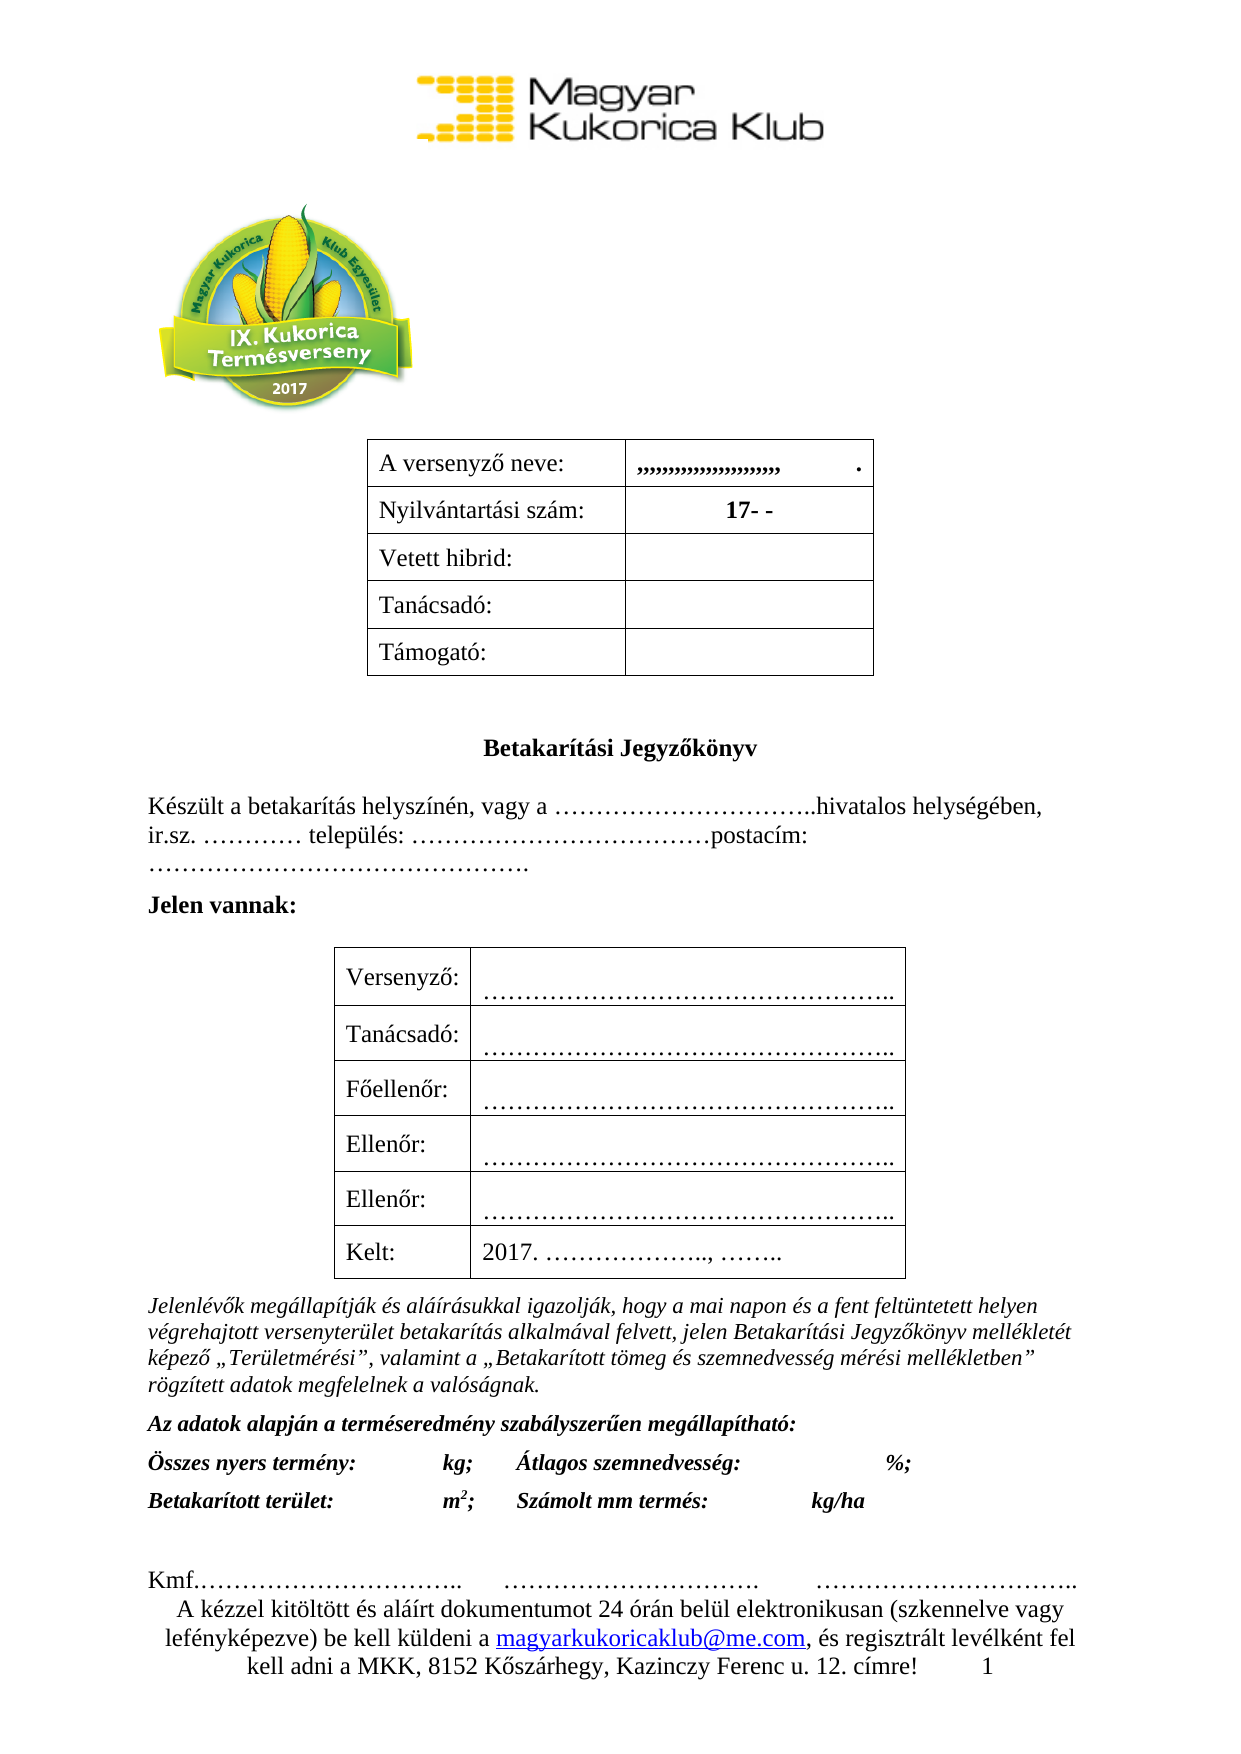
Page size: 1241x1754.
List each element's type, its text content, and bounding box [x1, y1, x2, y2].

table_cell ………………………………………….. [471, 1116, 905, 1171]
table_header ………………………………………….. [471, 948, 905, 1005]
picture [158, 203, 413, 415]
table_cell Támogató: [368, 629, 625, 675]
table_header ………………………….. [788, 1553, 1104, 1594]
text Az adatok alapján a terméseredmény szabályszerűen megállapítható: [148, 1410, 1092, 1436]
table_cell 2017. ……………….., …….. [471, 1226, 905, 1278]
table_cell [626, 629, 873, 675]
table_cell Ellenőr: [335, 1116, 470, 1171]
text Jelenlévők megállapítják és aláírásukkal igazolják, hogy a mai napon és a fent feltüntetett helyen végrehajtott versenyterület betakarítás alkalmával felvett, jelen Betakarítási Jegyzőkönyv mellékletét képező „Területmérési”, valamint a „Betakarított tömeg és szemnedvesség mérési mellékletben” rögzített adatok megfelelnek a valóságnak. [148, 1292, 1092, 1397]
table_header ,,,,,,,,,,,,,,,,,,,,,,, . [626, 440, 873, 486]
text Készült a betakarítás helyszínén, vagy a …………………………..hivatalos helységében, ir.sz. ………… település: ………………………………postacím: ………………………………………. [148, 791, 1092, 877]
table_cell Nyilvántartási szám: [368, 487, 625, 533]
table_cell [626, 534, 873, 580]
table_cell ………………………………………….. [471, 1172, 905, 1224]
table_cell ………………………………………….. [471, 1006, 905, 1060]
table_cell Ellenőr: [335, 1172, 470, 1224]
text Jelen vannak: [148, 890, 1092, 918]
table_cell Tanácsadó: [368, 581, 625, 628]
text Összes nyers termény: kg; Átlagos szemnedvesség: %; [148, 1448, 1092, 1475]
table_header Versenyző: [335, 948, 470, 1005]
table_cell Vetett hibrid: [368, 534, 625, 580]
text Betakarítási Jegyzőkönyv [148, 733, 1092, 762]
table_cell [626, 581, 873, 628]
table_cell Tanácsadó: [335, 1006, 470, 1060]
table_header Kmf.………………………….. [136, 1553, 473, 1594]
table_header A versenyző neve: [368, 440, 625, 486]
picture [416, 73, 825, 151]
table_header …………………………. [474, 1553, 788, 1594]
table_cell 17- - [626, 487, 873, 533]
table_cell Kelt: [335, 1226, 470, 1278]
text Betakarított terület: m2; Számolt mm termés: kg/ha [148, 1487, 1092, 1514]
table_cell ………………………………………….. [471, 1061, 905, 1115]
table_cell Főellenőr: [335, 1061, 470, 1115]
